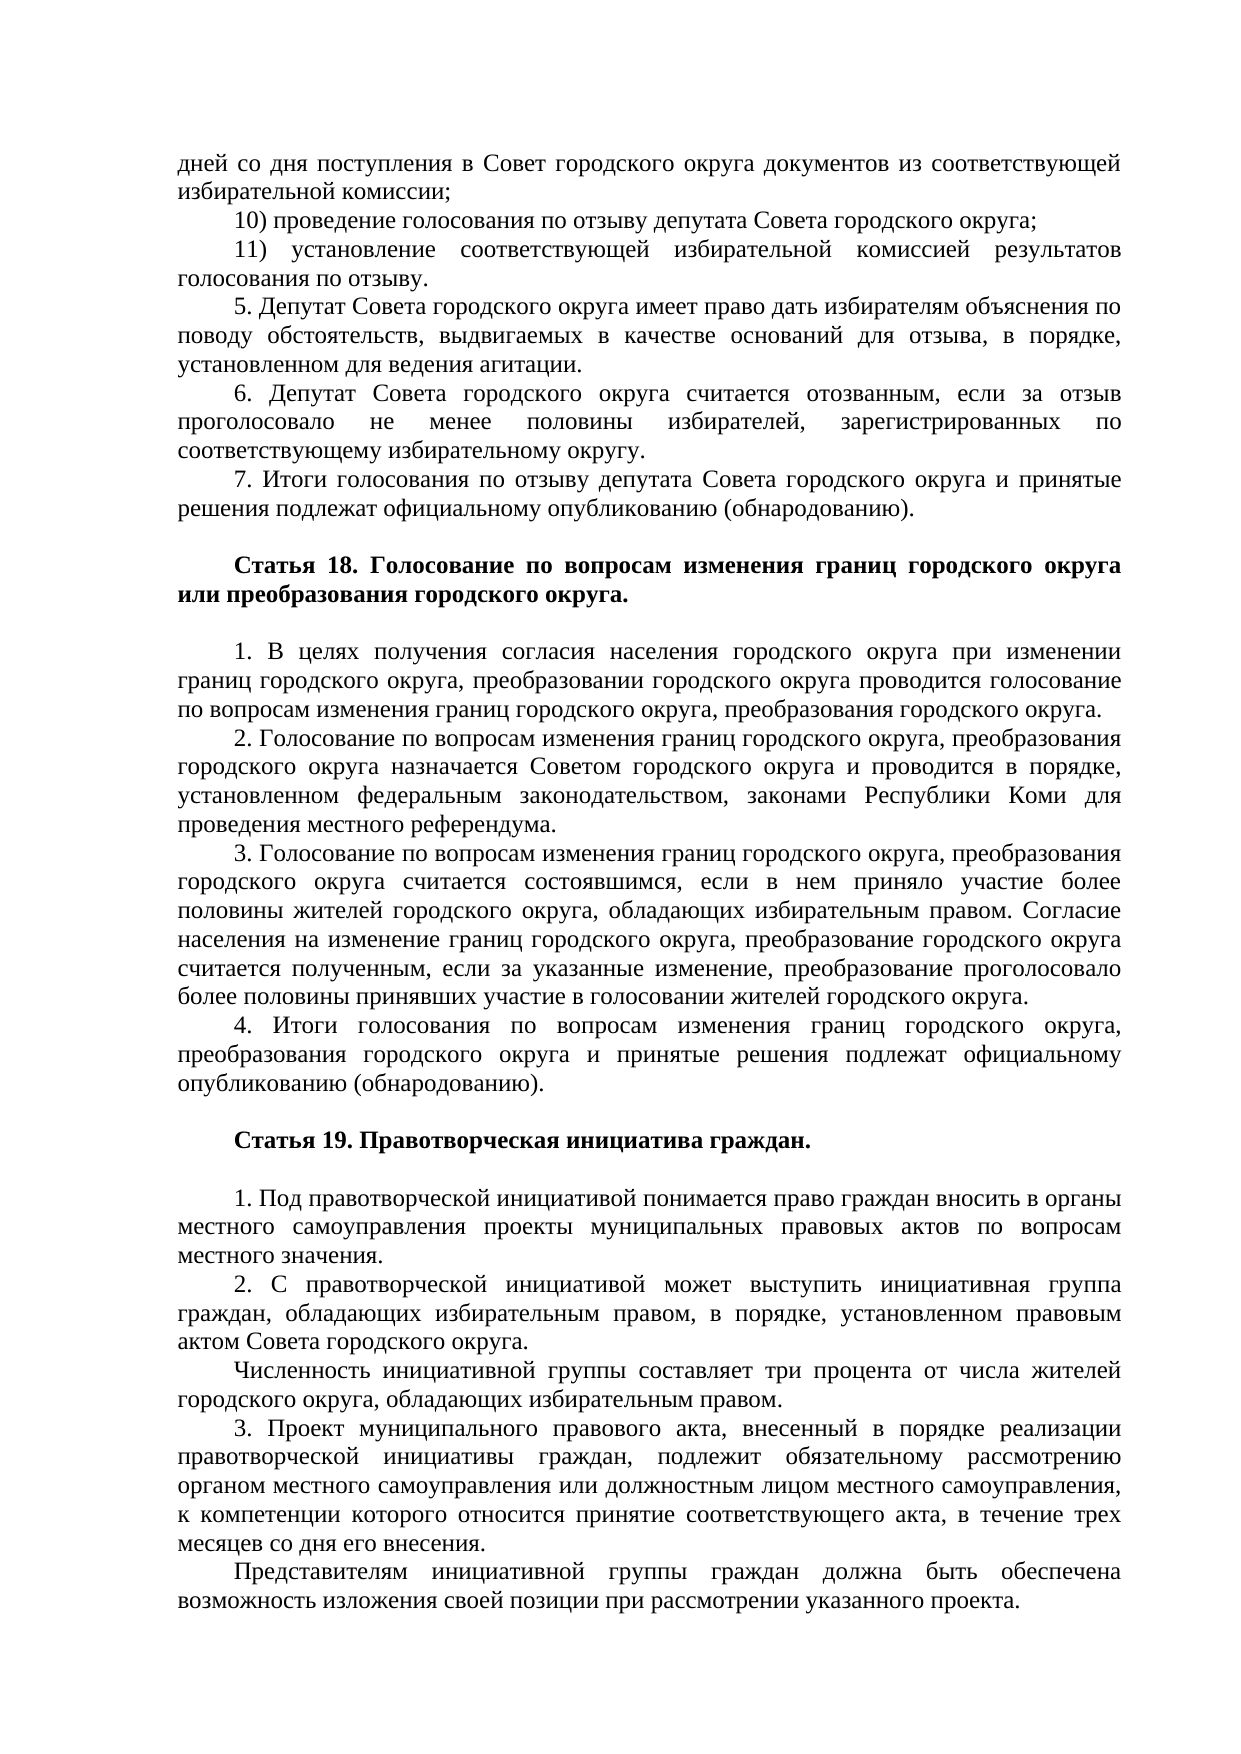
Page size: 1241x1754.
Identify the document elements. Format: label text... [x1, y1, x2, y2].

text 5. Депутат Совета городского округа имеет право дать избирателям объяснения по поводу обстоятельств, выдвигаемых в качестве оснований для отзыва, в порядке, установленном для ведения агитации. [177, 291, 1122, 378]
text 6. Депутат Совета городского округа считается отозванным, если за отзыв проголосовало не менее половины избирателей, зарегистрированных по соответствующему избирательному округу. [177, 378, 1122, 464]
text 3. Проект муниципального правового акта, внесенный в порядке реализации правотворческой инициативы граждан, подлежит обязательному рассмотрению органом местного самоуправления или должностным лицом местного самоуправления, к компетенции которого относится принятие соответствующего акта, в течение трех месяцев со дня его внесения. [177, 1413, 1122, 1556]
text Статья 19. Правотворческая инициатива граждан. [177, 1125, 1122, 1154]
text 3. Голосование по вопросам изменения границ городского округа, преобразования городского округа считается состоявшимся, если в нем приняло участие более половины жителей городского округа, обладающих избирательным правом. Согласие населения на изменение границ городского округа, преобразование городского округа считается полученным, если за указанные изменение, преобразование проголосовало более половины принявших участие в голосовании жителей городского округа. [177, 838, 1122, 1010]
text 1. В целях получения согласия населения городского округа при изменении границ городского округа, преобразовании городского округа проводится голосование по вопросам изменения границ городского округа, преобразования городского округа. [177, 636, 1122, 723]
text Представителям инициативной группы граждан должна быть обеспечена возможность изложения своей позиции при рассмотрении указанного проекта. [177, 1556, 1122, 1614]
text Статья 18. Голосование по вопросам изменения границ городского округа или преобразования городского округа. [177, 550, 1122, 608]
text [177, 148, 1122, 205]
text 2. С правотворческой инициативой может выступить инициативная группа граждан, обладающих избирательным правом, в порядке, установленном правовым актом Совета городского округа. [177, 1269, 1122, 1355]
text 1. Под правотворческой инициативой понимается право граждан вносить в органы местного самоуправления проекты муниципальных правовых актов по вопросам местного значения. [177, 1183, 1122, 1269]
text 10) проведение голосования по отзыву депутата Совета городского округа; [177, 205, 1122, 234]
text Численность инициативной группы составляет три процента от числа жителей городского округа, обладающих избирательным правом. [177, 1355, 1122, 1413]
text 4. Итоги голосования по вопросам изменения границ городского округа, преобразования городского округа и принятые решения подлежат официальному опубликованию (обнародованию). [177, 1010, 1122, 1096]
text 7. Итоги голосования по отзыву депутата Совета городского округа и принятые решения подлежат официальному опубликованию (обнародованию). [177, 464, 1122, 521]
text 11) установление соответствующей избирательной комиссией результатов голосования по отзыву. [177, 234, 1122, 291]
text 2. Голосование по вопросам изменения границ городского округа, преобразования городского округа назначается Советом городского округа и проводится в порядке, установленном федеральным законодательством, законами Республики Коми для проведения местного референдума. [177, 723, 1122, 838]
